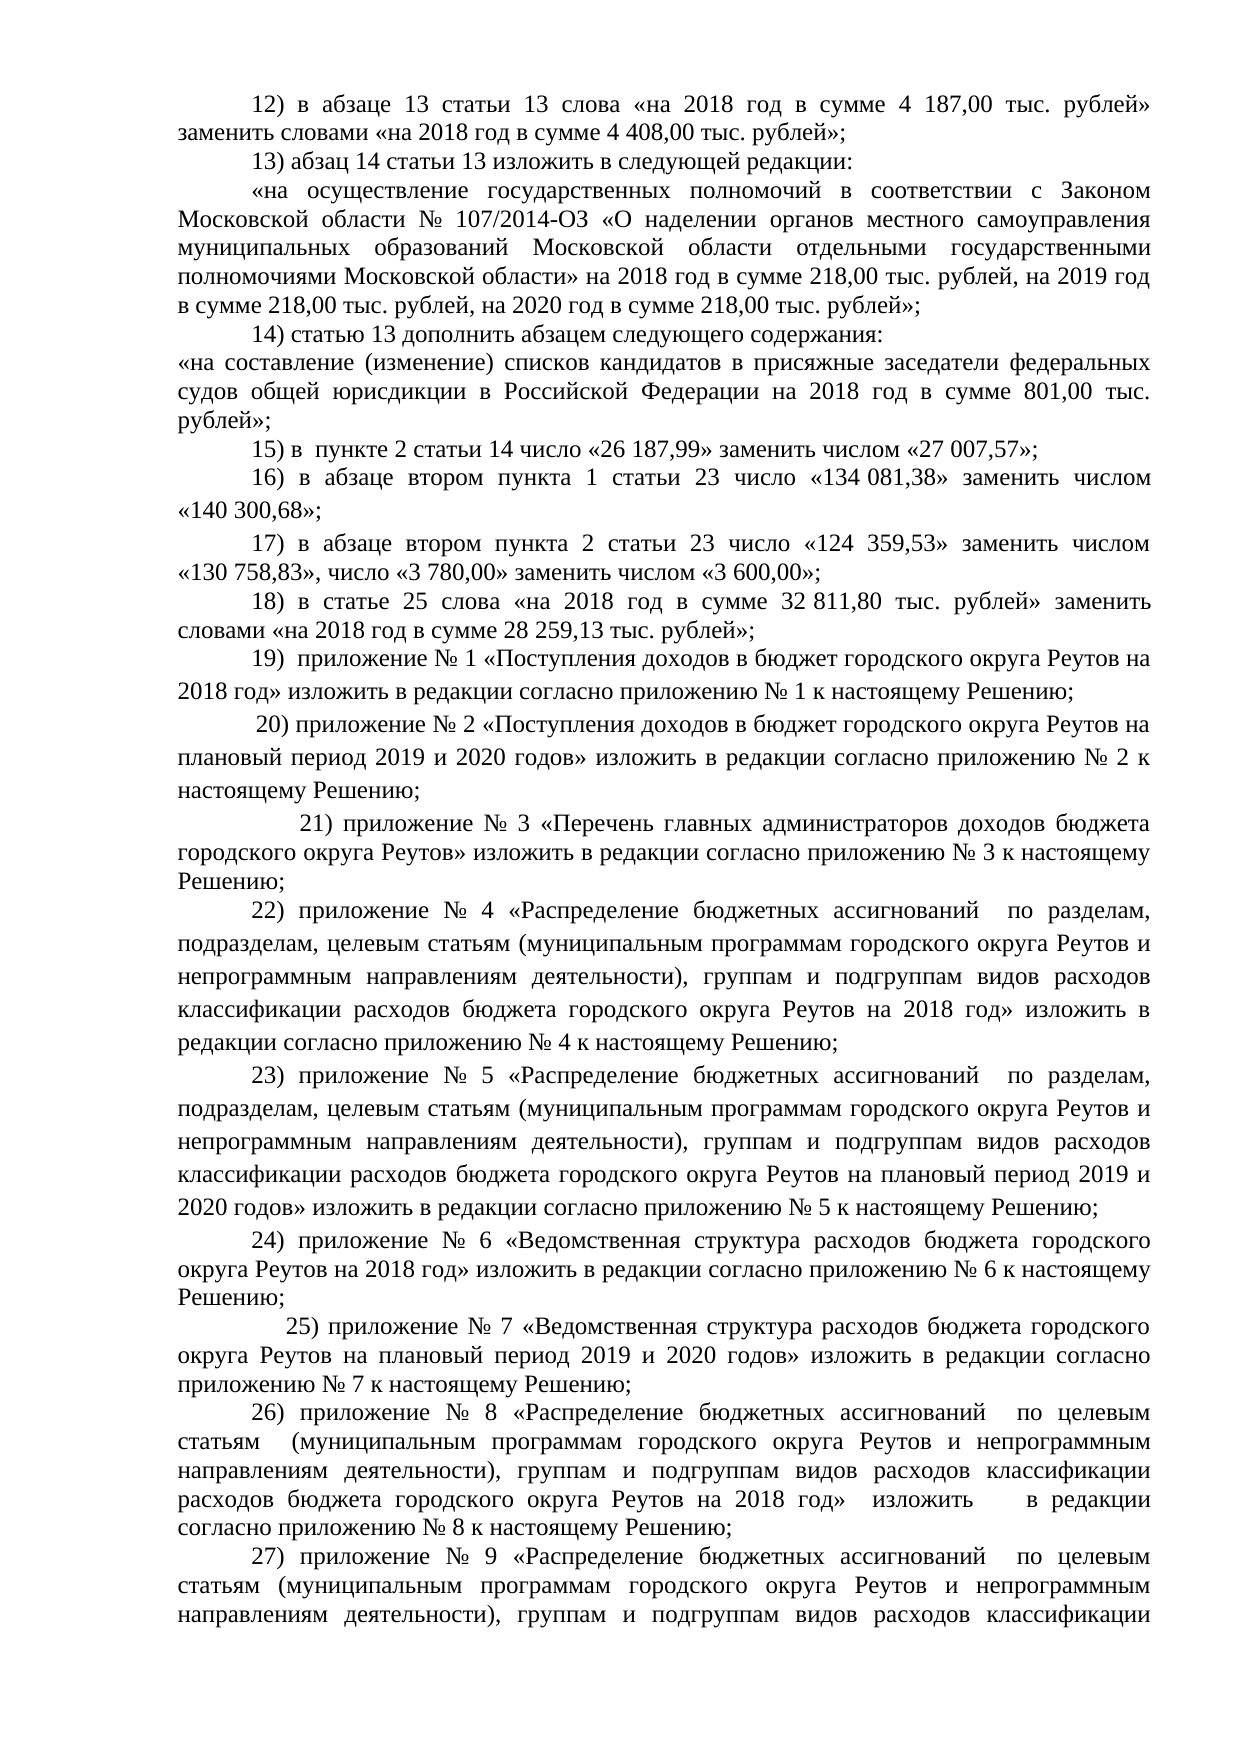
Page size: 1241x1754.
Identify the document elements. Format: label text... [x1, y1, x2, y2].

text «на составление (изменение) списков кандидатов в присяжные заседатели федеральных судов общей юрисдикции в Российской Федерации на 2018 год в сумме 801,00 тыс. рублей»; [177, 347, 1152, 434]
text 17) в абзаце втором пункта 2 статьи 23 число «124 359,53» заменить числом «130 758,83», число «3 780,00» заменить числом «3 600,00»; [177, 528, 1152, 586]
text 25) приложение № 7 «Ведомственная структура расходов бюджета городского округа Реутов на плановый период 2019 и 2020 годов» изложить в редакции согласно приложению № 7 к настоящему Решению; [177, 1311, 1152, 1397]
text 16) в абзаце втором пункта 1 статьи 23 число «134 081,38» заменить числом «140 300,68»; [177, 462, 1152, 524]
text 21) приложение № 3 «Перечень главных администраторов доходов бюджета городского округа Реутов» изложить в редакции согласно приложению № 3 к настоящему Решению; [177, 808, 1152, 895]
text 13) абзац 14 статьи 13 изложить в следующей редакции: [177, 146, 1152, 175]
text 15) в пункте 2 статьи 14 число «26 187,99» заменить числом «27 007,57»; [177, 434, 1152, 462]
text 14) статью 13 дополнить абзацем следующего содержания: [177, 319, 1152, 347]
text 19) приложение № 1 «Поступления доходов в бюджет городского округа Реутов на 2018 год» изложить в редакции согласно приложению № 1 к настоящему Решению; [177, 643, 1152, 705]
text 26) приложение № 8 «Распределение бюджетных ассигнований по целевым статьям (муниципальным программам городского округа Реутов и непрограммным направлениям деятельности), группам и подгруппам видов расходов классификации расходов бюджета городского округа Реутов на 2018 год» изложить в редакции согласно приложению № 8 к настоящему Решению; [177, 1397, 1152, 1541]
text 22) приложение № 4 «Распределение бюджетных ассигнований по разделам, подразделам, целевым статьям (муниципальным программам городского округа Реутов и непрограммным направлениям деятельности), группам и подгруппам видов расходов классификации расходов бюджета городского округа Реутов на 2018 год» изложить в редакции согласно приложению № 4 к настоящему Решению; [177, 895, 1152, 1056]
text 12) в абзаце 13 статьи 13 слова «на 2018 год в сумме 4 187,00 тыс. рублей» заменить словами «на 2018 год в сумме 4 408,00 тыс. рублей»; [177, 89, 1152, 146]
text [177, 1541, 1152, 1627]
text 24) приложение № 6 «Ведомственная структура расходов бюджета городского округа Реутов на 2018 год» изложить в редакции согласно приложению № 6 к настоящему Решению; [177, 1225, 1152, 1311]
text «на осуществление государственных полномочий в соответствии с Законом Московской области № 107/2014-ОЗ «О наделении органов местного самоуправления муниципальных образований Московской области отдельными государственными полномочиями Московской области» на 2018 год в сумме 218,00 тыс. рублей, на 2019 год в сумме 218,00 тыс. рублей, на 2020 год в сумме 218,00 тыс. рублей»; [177, 175, 1152, 319]
text 20) приложение № 2 «Поступления доходов в бюджет городского округа Реутов на плановый период 2019 и 2020 годов» изложить в редакции согласно приложению № 2 к настоящему Решению; [177, 709, 1152, 804]
text 18) в статье 25 слова «на 2018 год в сумме 32 811,80 тыс. рублей» заменить словами «на 2018 год в сумме 28 259,13 тыс. рублей»; [177, 586, 1152, 643]
text 23) приложение № 5 «Распределение бюджетных ассигнований по разделам, подразделам, целевым статьям (муниципальным программам городского округа Реутов и непрограммным направлениям деятельности), группам и подгруппам видов расходов классификации расходов бюджета городского округа Реутов на плановый период 2019 и 2020 годов» изложить в редакции согласно приложению № 5 к настоящему Решению; [177, 1060, 1152, 1221]
